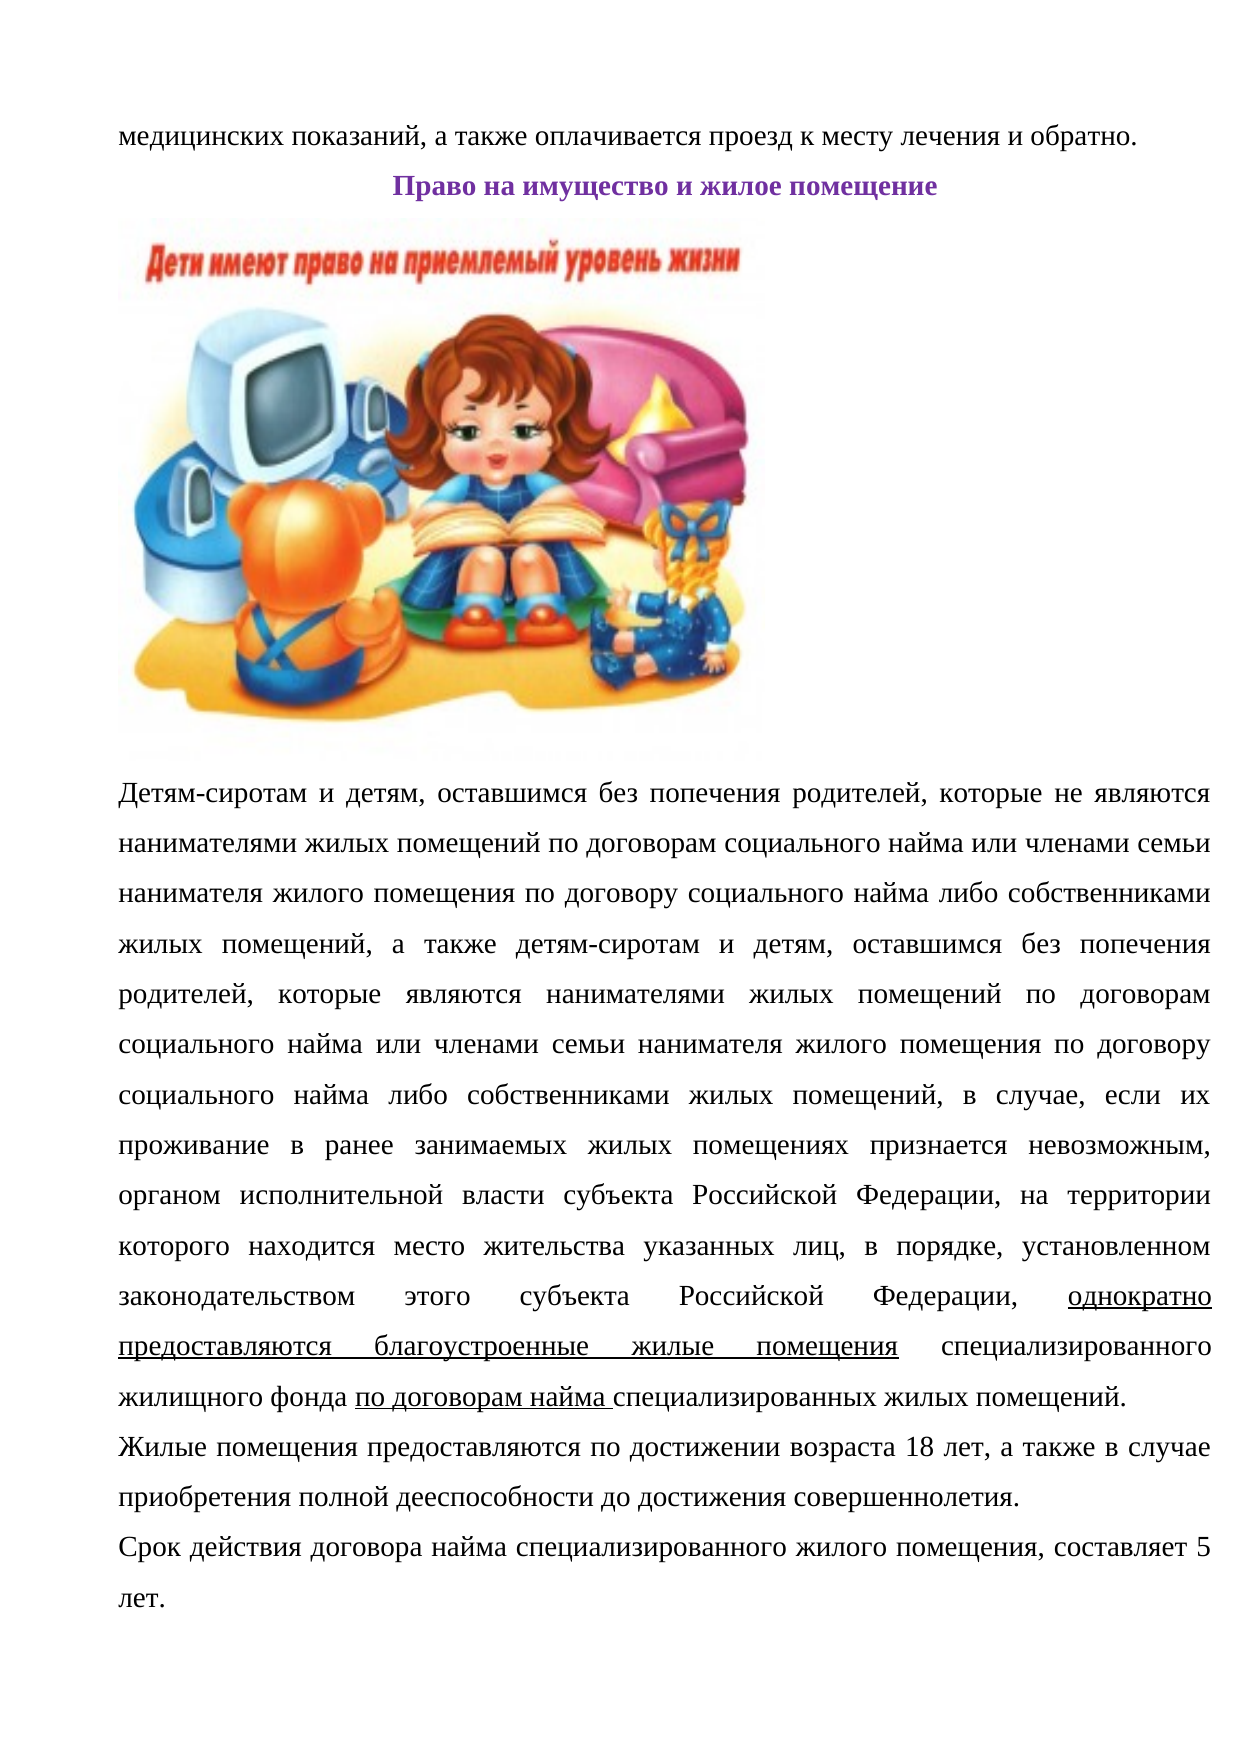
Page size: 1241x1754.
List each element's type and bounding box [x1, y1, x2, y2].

picture [118, 218, 765, 761]
table_header [118, 118, 1197, 1627]
